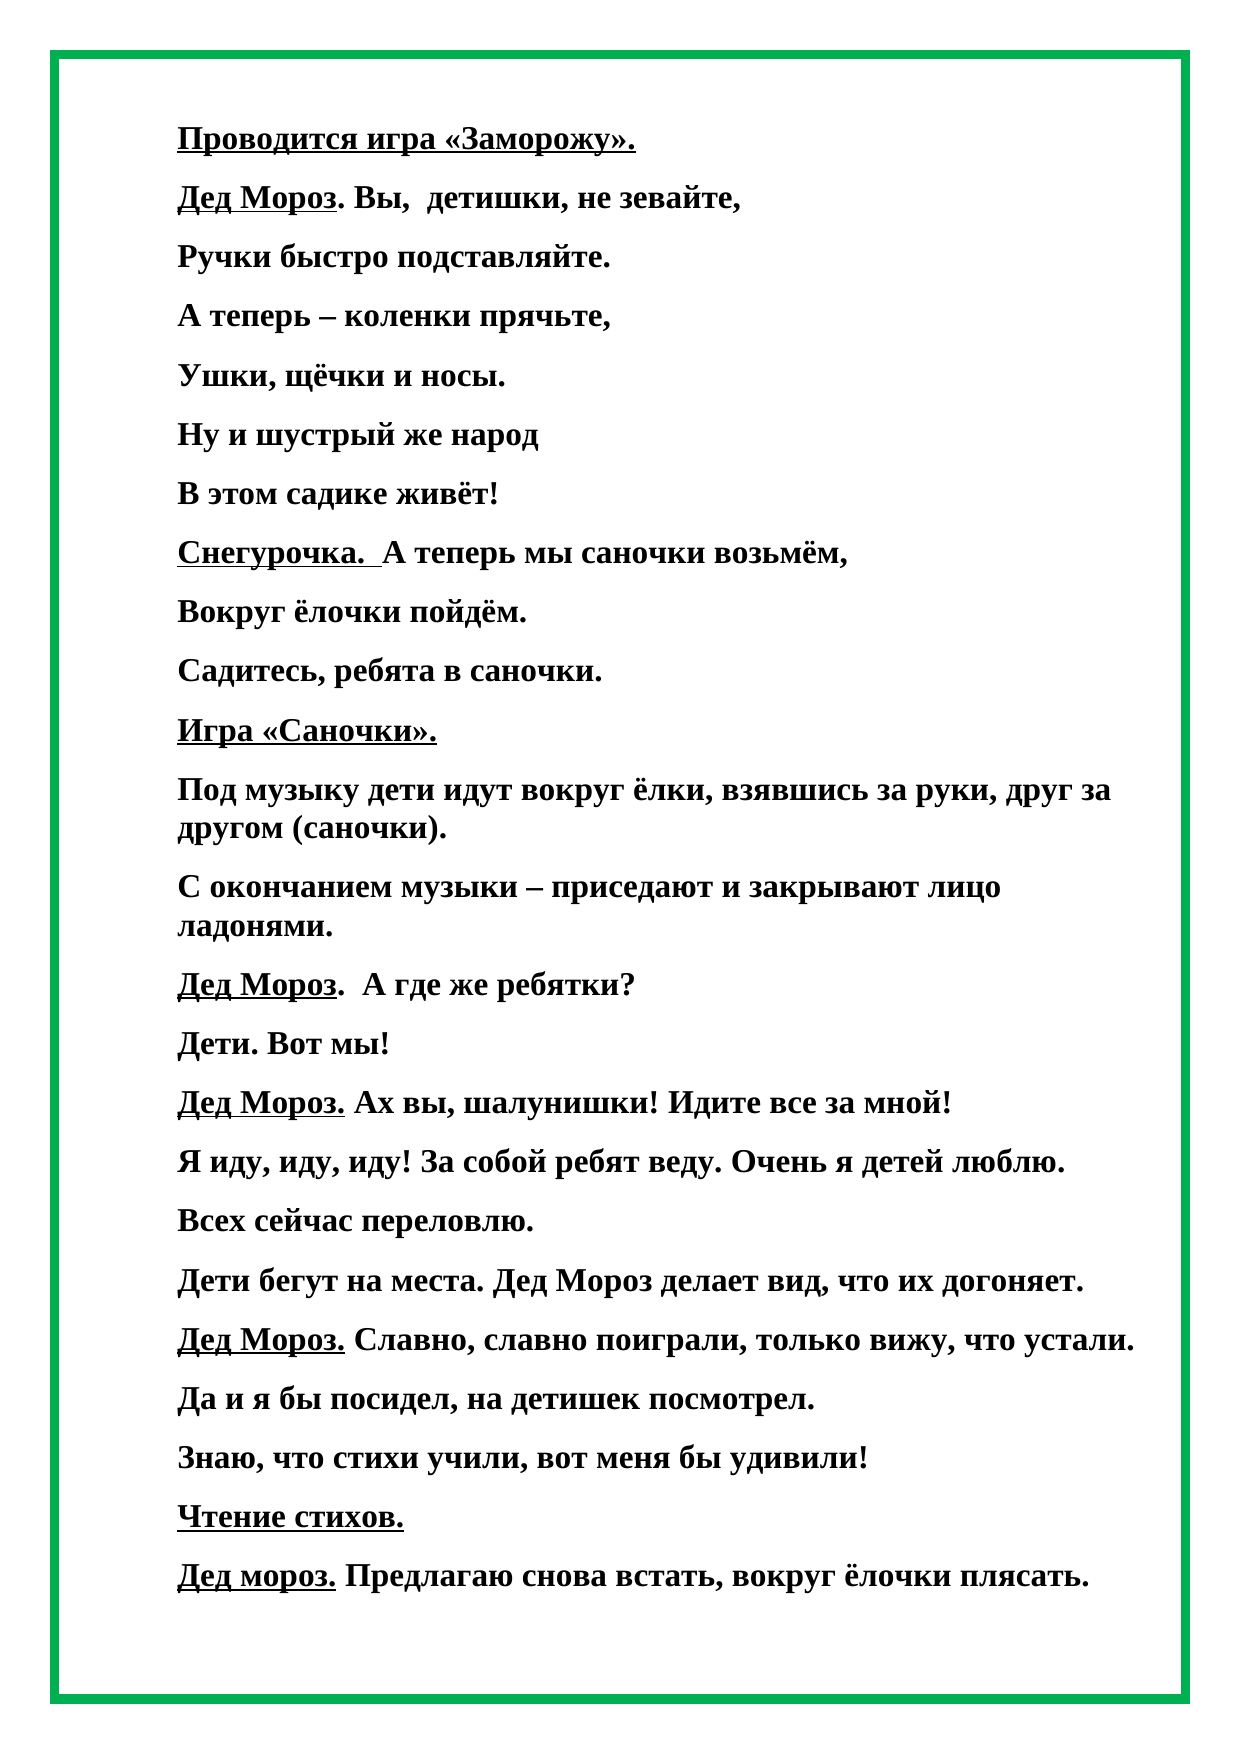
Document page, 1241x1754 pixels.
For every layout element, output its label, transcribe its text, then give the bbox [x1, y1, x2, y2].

text Ушки, щёчки и носы. [177, 355, 1152, 393]
text Ну и шустрый же народ [177, 414, 1152, 452]
text Ручки быстро подставляйте. [177, 236, 1152, 275]
text Дед Мороз. Ах вы, шалунишки! Идите все за мной! [177, 1082, 1152, 1121]
text Всех сейчас переловлю. [177, 1201, 1152, 1239]
text Чтение стихов. [177, 1496, 1152, 1535]
text В этом садике живёт! [177, 473, 1152, 511]
text Дед мороз. Предлагаю снова встать, вокруг ёлочки плясать. [177, 1556, 1152, 1594]
text Дети. Вот мы! [177, 1023, 1152, 1061]
text Садитесь, ребята в саночки. [177, 651, 1152, 689]
text Дети бегут на места. Дед Мороз делает вид, что их догоняет. [177, 1260, 1152, 1298]
text Снегурочка. А теперь мы саночки возьмём, [177, 532, 1152, 571]
text Игра «Саночки». [177, 710, 1152, 748]
text Дед Мороз. А где же ребятки? [177, 964, 1152, 1002]
text А теперь – коленки прячьте, [177, 296, 1152, 334]
text Знаю, что стихи учили, вот меня бы удивили! [177, 1437, 1152, 1476]
text Под музыку дети идут вокруг ёлки, взявшись за руки, друг за другом (саночки). [177, 769, 1152, 846]
text Вокруг ёлочки пойдём. [177, 591, 1152, 630]
text Да и я бы посидел, на детишек посмотрел. [177, 1378, 1152, 1416]
text Проводится игра «Заморожу». [177, 118, 1152, 156]
text Дед Мороз. Славно, славно поиграли, только вижу, что устали. [177, 1319, 1152, 1357]
text С окончанием музыки – приседают и закрывают лицо ладонями. [177, 866, 1152, 943]
text Дед Мороз. Вы, детишки, не зевайте, [177, 177, 1152, 216]
text Я иду, иду, иду! За собой ребят веду. Очень я детей люблю. [177, 1141, 1152, 1180]
